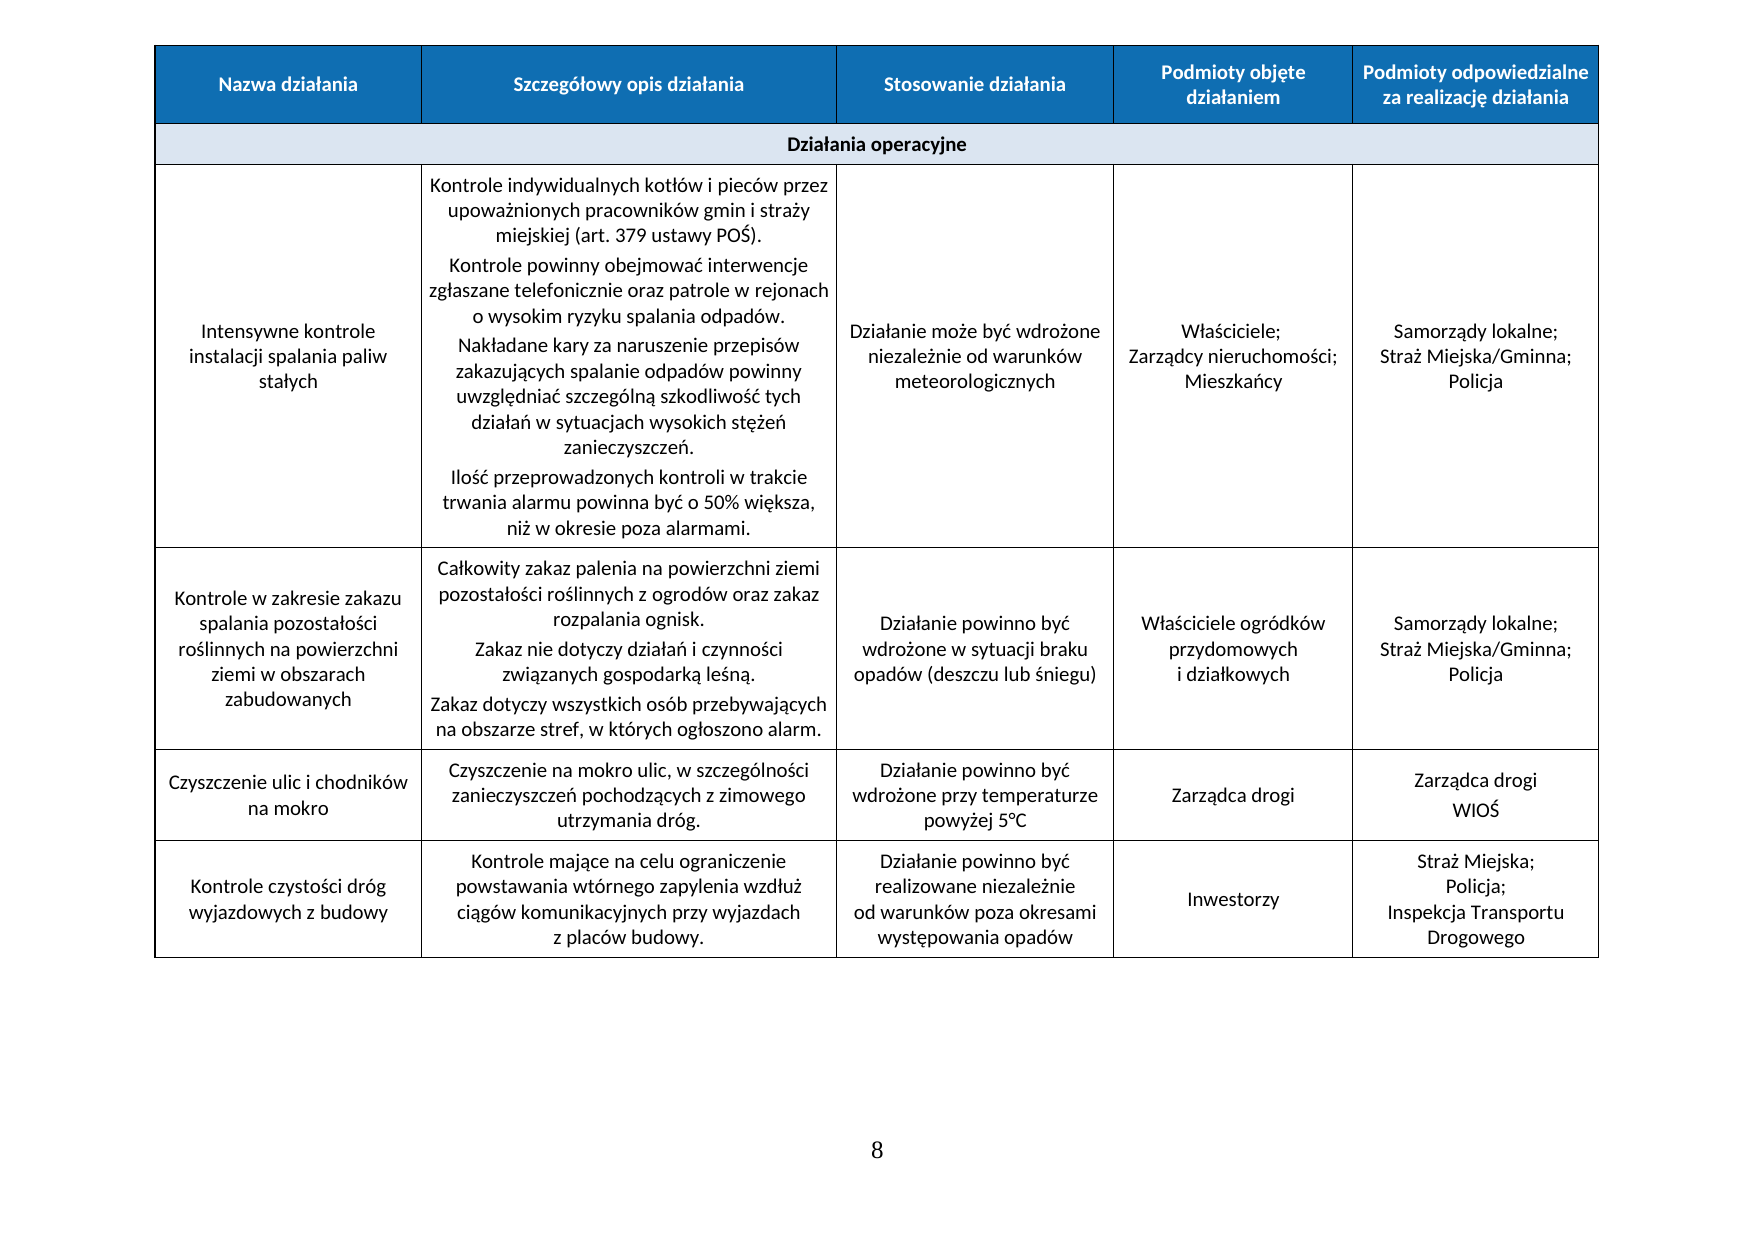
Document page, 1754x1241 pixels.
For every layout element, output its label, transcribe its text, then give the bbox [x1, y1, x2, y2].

table_cell Inwestorzy [1114, 841, 1352, 957]
table_cell Czyszczenie ulic i chodników na mokro [156, 750, 421, 840]
table_cell Całkowity zakaz palenia na powierzchni ziemi pozostałości roślinnych z ogrodów oraz zakaz rozpalania ognisk. Zakaz nie dotyczy działań i czynności związanych gospodarką leśną. Zakaz dotyczy wszystkich osób przebywających na obszarze stref, w których ogłoszono alarm. [422, 548, 836, 749]
table_cell Zarządca drogi [1114, 750, 1352, 840]
table_cell Kontrole w zakresie zakazu spalania pozostałości roślinnych na powierzchni ziemi w obszarach zabudowanych [156, 548, 421, 749]
table_cell Działanie powinno być realizowane niezależnie od warunków poza okresami występowania opadów [837, 841, 1113, 957]
table_cell Straż Miejska; Policja; Inspekcja Transportu Drogowego [1353, 841, 1598, 957]
table_cell Działanie powinno być wdrożone w sytuacji braku opadów (deszczu lub śniegu) [837, 548, 1113, 749]
table_header Podmioty odpowiedzialne za realizację działania [1353, 46, 1598, 123]
table_cell Kontrole indywidualnych kotłów i pieców przez upoważnionych pracowników gmin i straży miejskiej (art. 379 ustawy POŚ). Kontrole powinny obejmować interwencje zgłaszane telefonicznie oraz patrole w rejonach o wysokim ryzyku spalania odpadów. Nakładane kary za naruszenie przepisów zakazujących spalanie odpadów powinny uwzględniać szczególną szkodliwość tych działań w sytuacjach wysokich stężeń zanieczyszczeń. Ilość przeprowadzonych kontroli w trakcie trwania alarmu powinna być o 50% większa, niż w okresie poza alarmami. [422, 165, 836, 547]
table_cell Samorządy lokalne; Straż Miejska/Gminna; Policja [1353, 548, 1598, 749]
table_header Podmioty objęte działaniem [1114, 46, 1352, 123]
table_header Nazwa działania [156, 46, 421, 123]
table_cell Właściciele; Zarządcy nieruchomości; Mieszkańcy [1114, 165, 1352, 547]
table_cell Zarządca drogi WIOŚ [1353, 750, 1598, 840]
table_cell Działanie może być wdrożone niezależnie od warunków meteorologicznych [837, 165, 1113, 547]
table_header Szczegółowy opis działania [422, 46, 836, 123]
table_cell Działanie powinno być wdrożone przy temperaturze powyżej 5°C [837, 750, 1113, 840]
table_header Stosowanie działania [837, 46, 1113, 123]
table_cell Właściciele ogródków przydomowych i działkowych [1114, 548, 1352, 749]
table_cell Samorządy lokalne; Straż Miejska/Gminna; Policja [1353, 165, 1598, 547]
table_cell Kontrole czystości dróg wyjazdowych z budowy [156, 841, 421, 957]
table_cell Działania operacyjne [156, 124, 1598, 164]
table_cell Kontrole mające na celu ograniczenie powstawania wtórnego zapylenia wzdłuż ciągów komunikacyjnych przy wyjazdach z placów budowy. [422, 841, 836, 957]
table_cell Intensywne kontrole instalacji spalania paliw stałych [156, 165, 421, 547]
table_cell Czyszczenie na mokro ulic, w szczególności zanieczyszczeń pochodzących z zimowego utrzymania dróg. [422, 750, 836, 840]
